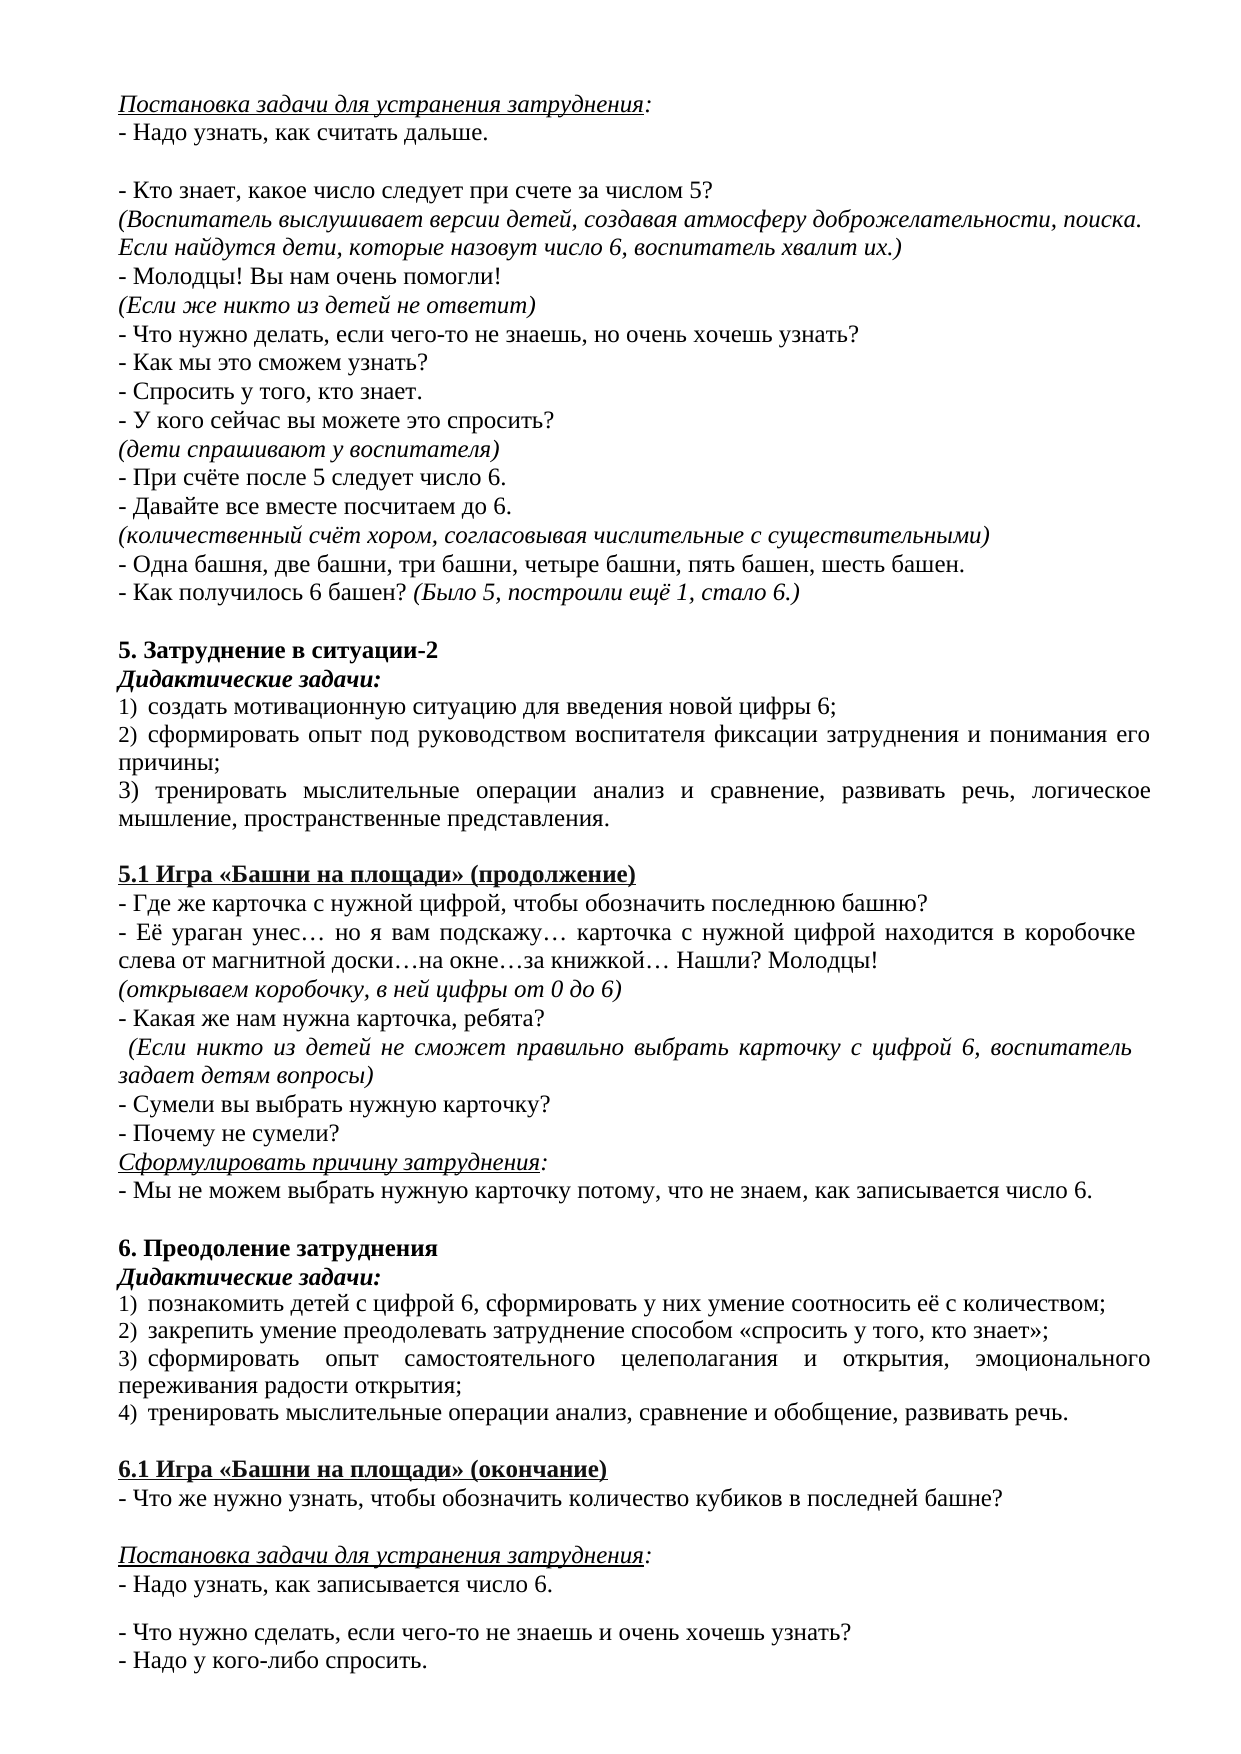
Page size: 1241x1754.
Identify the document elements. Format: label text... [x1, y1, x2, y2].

list создать мотивационную ситуацию для введения новой цифры 6; [118, 692, 1152, 720]
text - Спросить у того, кто знает. [118, 376, 1152, 405]
text (дети спрашивают у воспитателя) [118, 434, 1152, 462]
text - Одна башня, две башни, три башни, четыре башни, пять башен, шесть башен. [118, 549, 1137, 577]
text - Давайте все вместе посчитаем до 6. [118, 491, 1152, 520]
text - Что нужно сделать, если чего-то не знаешь и очень хочешь узнать? [118, 1617, 1152, 1646]
text (Воспитатель выслушивает версии детей, создавая атмосферу доброжелательности, поиска. [118, 204, 1152, 232]
text 5.1 Игра «Башни на площади» (продолжение) [118, 860, 1152, 888]
text - Кто знает, какое число следует при счете за числом 5? [118, 175, 1152, 204]
text Сформулировать причину затруднения: [118, 1147, 1152, 1175]
text - Что же нужно узнать, чтобы обозначить количество кубиков в последней башне? [118, 1483, 1152, 1512]
text (Если никто из детей не сможет правильно выбрать карточку с цифрой 6, воспитатель задает детям вопросы) [118, 1032, 1135, 1089]
text (открываем коробочку, в ней цифры от 0 до 6) [118, 974, 1137, 1003]
text 3) тренировать мыслительные операции анализ и сравнение, развивать речь, логическое мышление, пространственные представления. [118, 776, 1152, 832]
text - Что нужно делать, если чего-то не знаешь, но очень хочешь узнать? [118, 319, 1152, 347]
text - Сумели вы выбрать нужную карточку? [118, 1089, 1152, 1118]
list сформировать опыт самостоятельного целеполагания и открытия, эмоционального переживания радости открытия; [118, 1344, 1152, 1399]
text - Надо узнать, как записывается число 6. [118, 1569, 1152, 1598]
text - Как получилось 6 башен? (Было 5, построили ещё 1, стало 6.) [118, 577, 1152, 606]
text Если найдутся дети, которые назовут число 6, воспитатель хвалит их.) [118, 232, 1152, 261]
text Постановка задачи для устранения затруднения: [118, 89, 1152, 117]
text - Надо у кого-либо спросить. [118, 1646, 1152, 1674]
text 5. Затруднение в ситуации-2 [118, 635, 1137, 664]
list закрепить умение преодолевать затруднение способом «спросить у того, кто знает»; [118, 1317, 1152, 1344]
text - Мы не можем выбрать нужную карточку потому, что не знаем, как записывается число 6. [118, 1175, 1152, 1204]
text - Надо узнать, как считать дальше. [118, 117, 1152, 146]
text - При счёте после 5 следует число 6. [118, 462, 1152, 491]
list сформировать опыт под руководством воспитателя фиксации затруднения и понимания его причины; [118, 720, 1152, 776]
text - Где же карточка с нужной цифрой, чтобы обозначить последнюю башню? [118, 888, 1152, 917]
text - Молодцы! Вы нам очень помогли! [118, 261, 1152, 290]
text (Если же никто из детей не ответит) [118, 290, 1152, 319]
text (количественный счёт хором, согласовывая числительные с существительными) [118, 520, 1152, 549]
text 6. Преодоление затруднения [118, 1233, 1152, 1262]
text - Какая же нам нужна карточка, ребята? [118, 1003, 1137, 1032]
text - Её ураган унес… но я вам подскажу… карточка с нужной цифрой находится в коробочке слева от магнитной доски…на окне…за книжкой… Нашли? Молодцы! [118, 917, 1137, 974]
text Дидактические задачи: [118, 664, 1137, 692]
list познакомить детей с цифрой 6, сформировать у них умение соотносить её с количеством; [118, 1290, 1152, 1317]
text Дидактические задачи: [118, 1262, 1152, 1290]
text - Почему не сумели? [118, 1118, 1152, 1147]
text - У кого сейчас вы можете это спросить? [118, 405, 1152, 434]
text Постановка задачи для устранения затруднения: [118, 1540, 1152, 1569]
text - Как мы это сможем узнать? [118, 347, 1152, 376]
text 6.1 Игра «Башни на площади» (окончание) [118, 1455, 1152, 1483]
list тренировать мыслительные операции анализ, сравнение и обобщение, развивать речь. [118, 1399, 1152, 1426]
